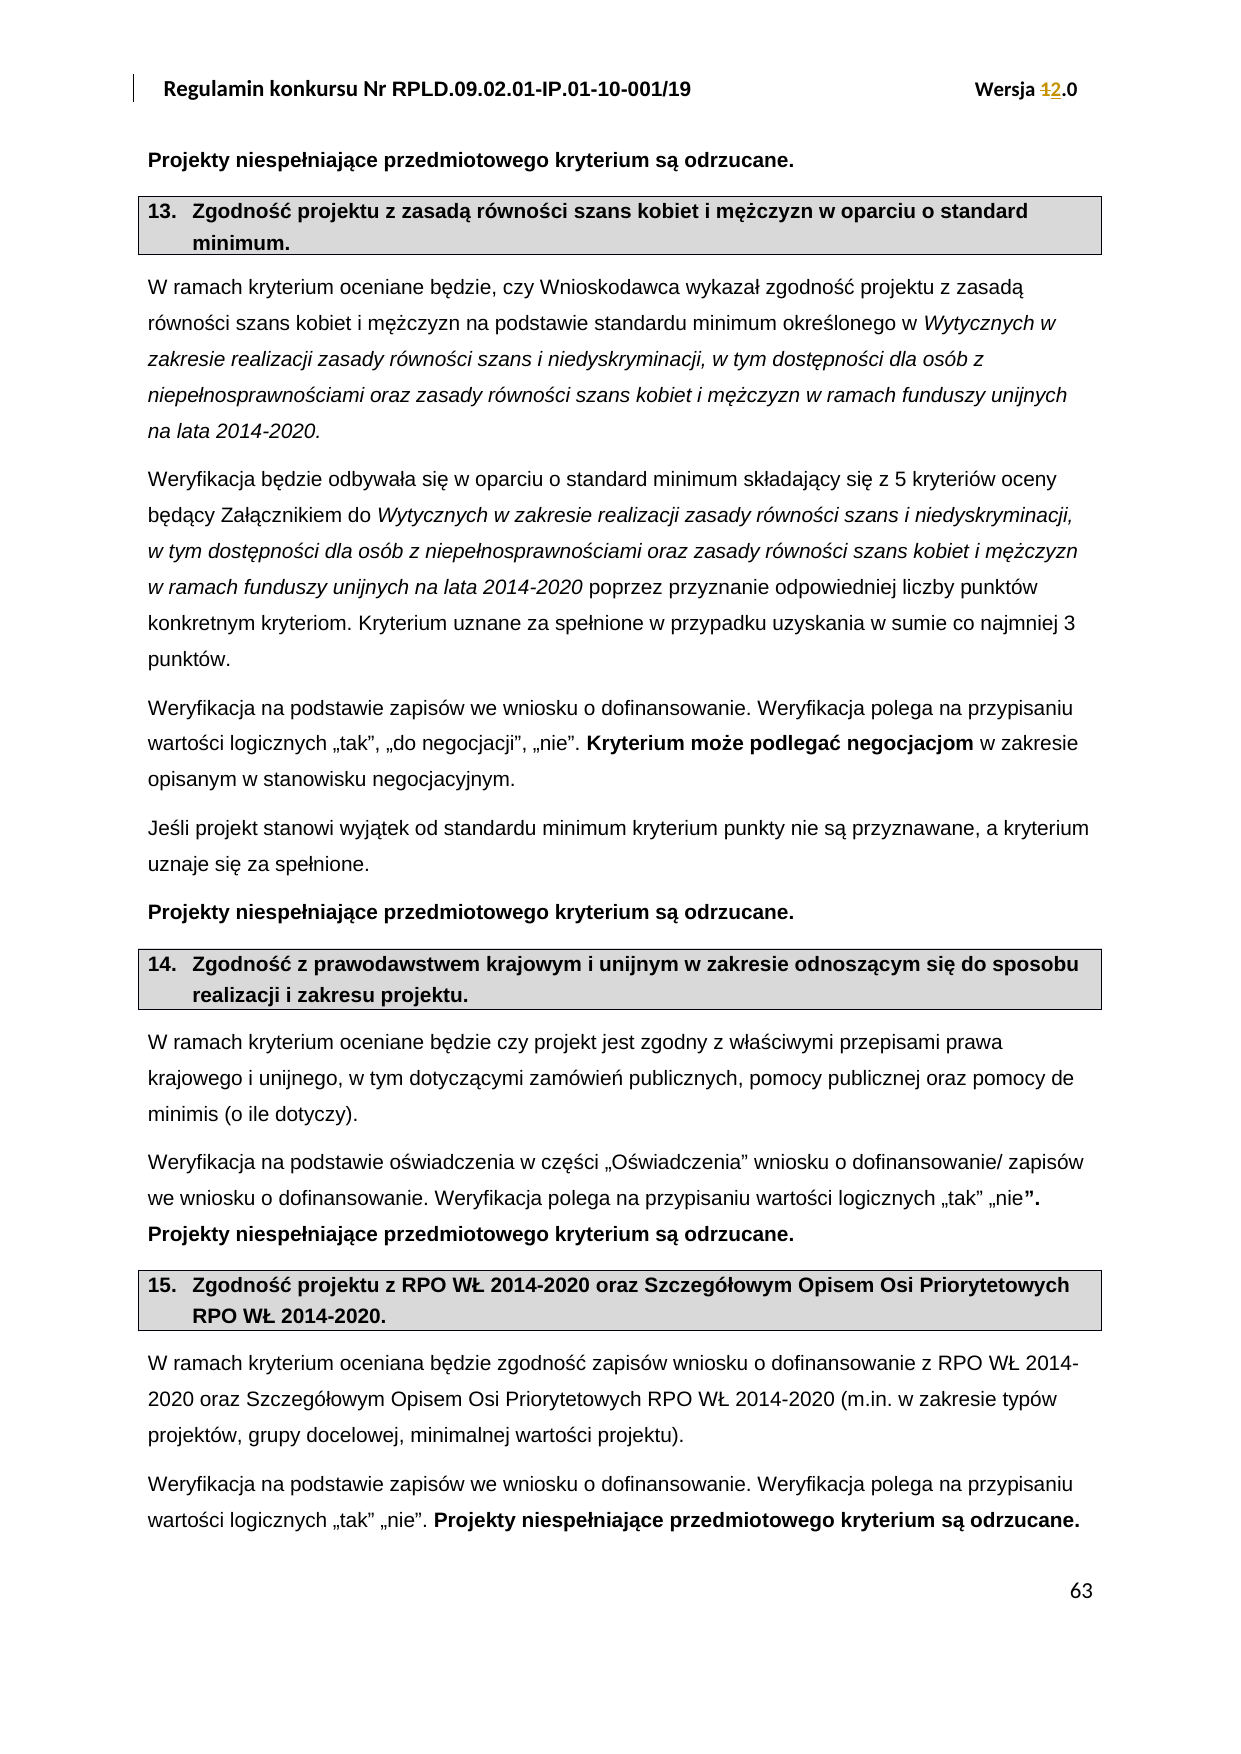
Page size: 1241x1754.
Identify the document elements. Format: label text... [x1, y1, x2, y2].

text Projekty niespełniające przedmiotowego kryterium są odrzucane. [148, 148, 1093, 172]
list Zgodność z prawodawstwem krajowym i unijnym w zakresie odnoszącym się do sposobu realizacji i zakresu projektu. [139, 950, 1101, 1009]
text Weryfikacja na podstawie oświadczenia w części „Oświadczenia” wniosku o dofinansowanie/ zapisów we wniosku o dofinansowanie. Weryfikacja polega na przypisaniu wartości logicznych „tak” „nie”. Projekty niespełniające przedmiotowego kryterium są odrzucane. [148, 1150, 1093, 1246]
text W ramach kryterium oceniana będzie zgodność zapisów wniosku o dofinansowanie z RPO WŁ 2014-2020 oraz Szczegółowym Opisem Osi Priorytetowych RPO WŁ 2014-2020 (m.in. w zakresie typów projektów, grupy docelowej, minimalnej wartości projektu). [148, 1351, 1093, 1447]
list Zgodność projektu z zasadą równości szans kobiet i mężczyzn w oparciu o standard minimum. [139, 197, 1101, 254]
text Weryfikacja na podstawie zapisów we wniosku o dofinansowanie. Weryfikacja polega na przypisaniu wartości logicznych „tak”, „do negocjacji”, „nie”. Kryterium może podlegać negocjacjom w zakresie opisanym w stanowisku negocjacyjnym. [148, 695, 1093, 791]
text Jeśli projekt stanowi wyjątek od standardu minimum kryterium punkty nie są przyznawane, a kryterium uznaje się za spełnione. [148, 816, 1093, 876]
text Weryfikacja będzie odbywała się w oparciu o standard minimum składający się z 5 kryteriów oceny będący Załącznikiem do Wytycznych w zakresie realizacji zasady równości szans i niedyskryminacji, w tym dostępności dla osób z niepełnosprawnościami oraz zasady równości szans kobiet i mężczyzn w ramach funduszy unijnych na lata 2014-2020 poprzez przyznanie odpowiedniej liczby punktów konkretnym kryteriom. Kryterium uznane za spełnione w przypadku uzyskania w sumie co najmniej 3 punktów. [148, 467, 1093, 671]
text Weryfikacja na podstawie zapisów we wniosku o dofinansowanie. Weryfikacja polega na przypisaniu wartości logicznych „tak” „nie”. Projekty niespełniające przedmiotowego kryterium są odrzucane. [148, 1471, 1093, 1531]
text W ramach kryterium oceniane będzie czy projekt jest zgodny z właściwymi przepisami prawa krajowego i unijnego, w tym dotyczącymi zamówień publicznych, pomocy publicznej oraz pomocy de minimis (o ile dotyczy). [148, 1029, 1093, 1125]
list Zgodność projektu z RPO WŁ 2014-2020 oraz Szczegółowym Opisem Osi Priorytetowych RPO WŁ 2014-2020. [139, 1271, 1101, 1330]
text Projekty niespełniające przedmiotowego kryterium są odrzucane. [148, 900, 1093, 924]
text W ramach kryterium oceniane będzie, czy Wnioskodawca wykazał zgodność projektu z zasadą równości szans kobiet i mężczyzn na podstawie standardu minimum określonego w Wytycznych w zakresie realizacji zasady równości szans i niedyskryminacji, w tym dostępności dla osób z niepełnosprawnościami oraz zasady równości szans kobiet i mężczyzn w ramach funduszy unijnych na lata 2014-2020. [148, 275, 1093, 443]
